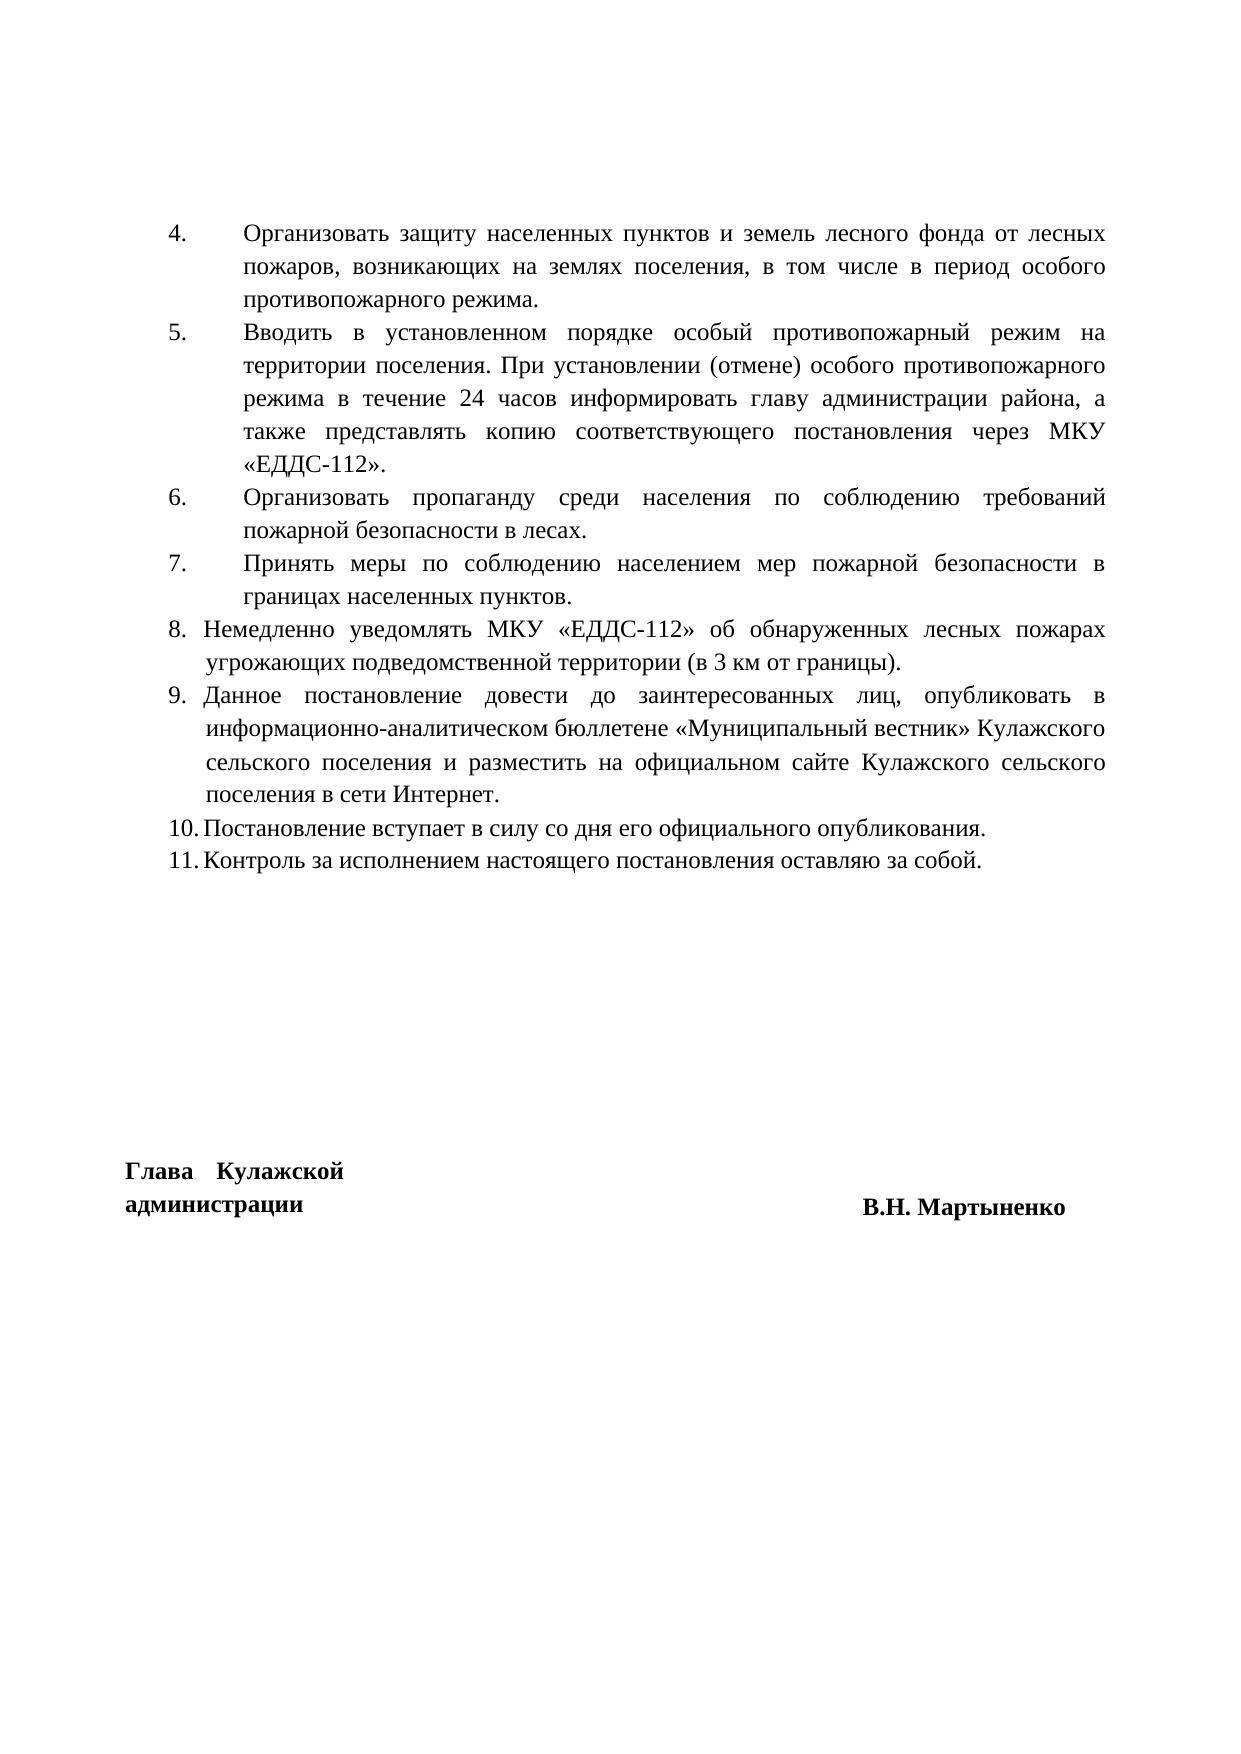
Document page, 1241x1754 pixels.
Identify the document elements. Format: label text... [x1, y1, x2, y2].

text Глава Кулажской администрации [125, 1153, 344, 1219]
text В.Н. Мартыненко [862, 1195, 1066, 1220]
list Постановление вступает в силу со дня его официального опубликования. [168, 809, 1106, 843]
list Вводить в установленном порядке особый противопожарный режим на территории поселения. При установлении (отмене) особого противопожарного режима в течение 24 часов информировать главу администрации района, а также представлять копию соответствующего постановления через МКУ «ЕДДС-112». [168, 314, 1106, 479]
list Организовать пропаганду среди населения по соблюдению требований пожарной безопасности в лесах. [168, 479, 1106, 545]
list Контроль за исполнением настоящего постановления оставляю за собой. [168, 843, 1106, 876]
list Данное постановление довести до заинтересованных лиц, опубликовать в информационно-аналитическом бюллетене «Муниципальный вестник» Кулажского сельского поселения и разместить на официальном сайте Кулажского сельского поселения в сети Интернет. [168, 677, 1106, 809]
list Принять меры по соблюдению населением мер пожарной безопасности в границах населенных пунктов. [168, 545, 1106, 611]
list Организовать защиту населенных пунктов и земель лесного фонда от лесных пожаров, возникающих на землях поселения, в том числе в период особого противопожарного режима. [168, 215, 1106, 314]
list Немедленно уведомлять МКУ «ЕДДС-112» об обнаруженных лесных пожарах угрожающих подведомственной территории (в 3 км от границы). [168, 611, 1106, 677]
